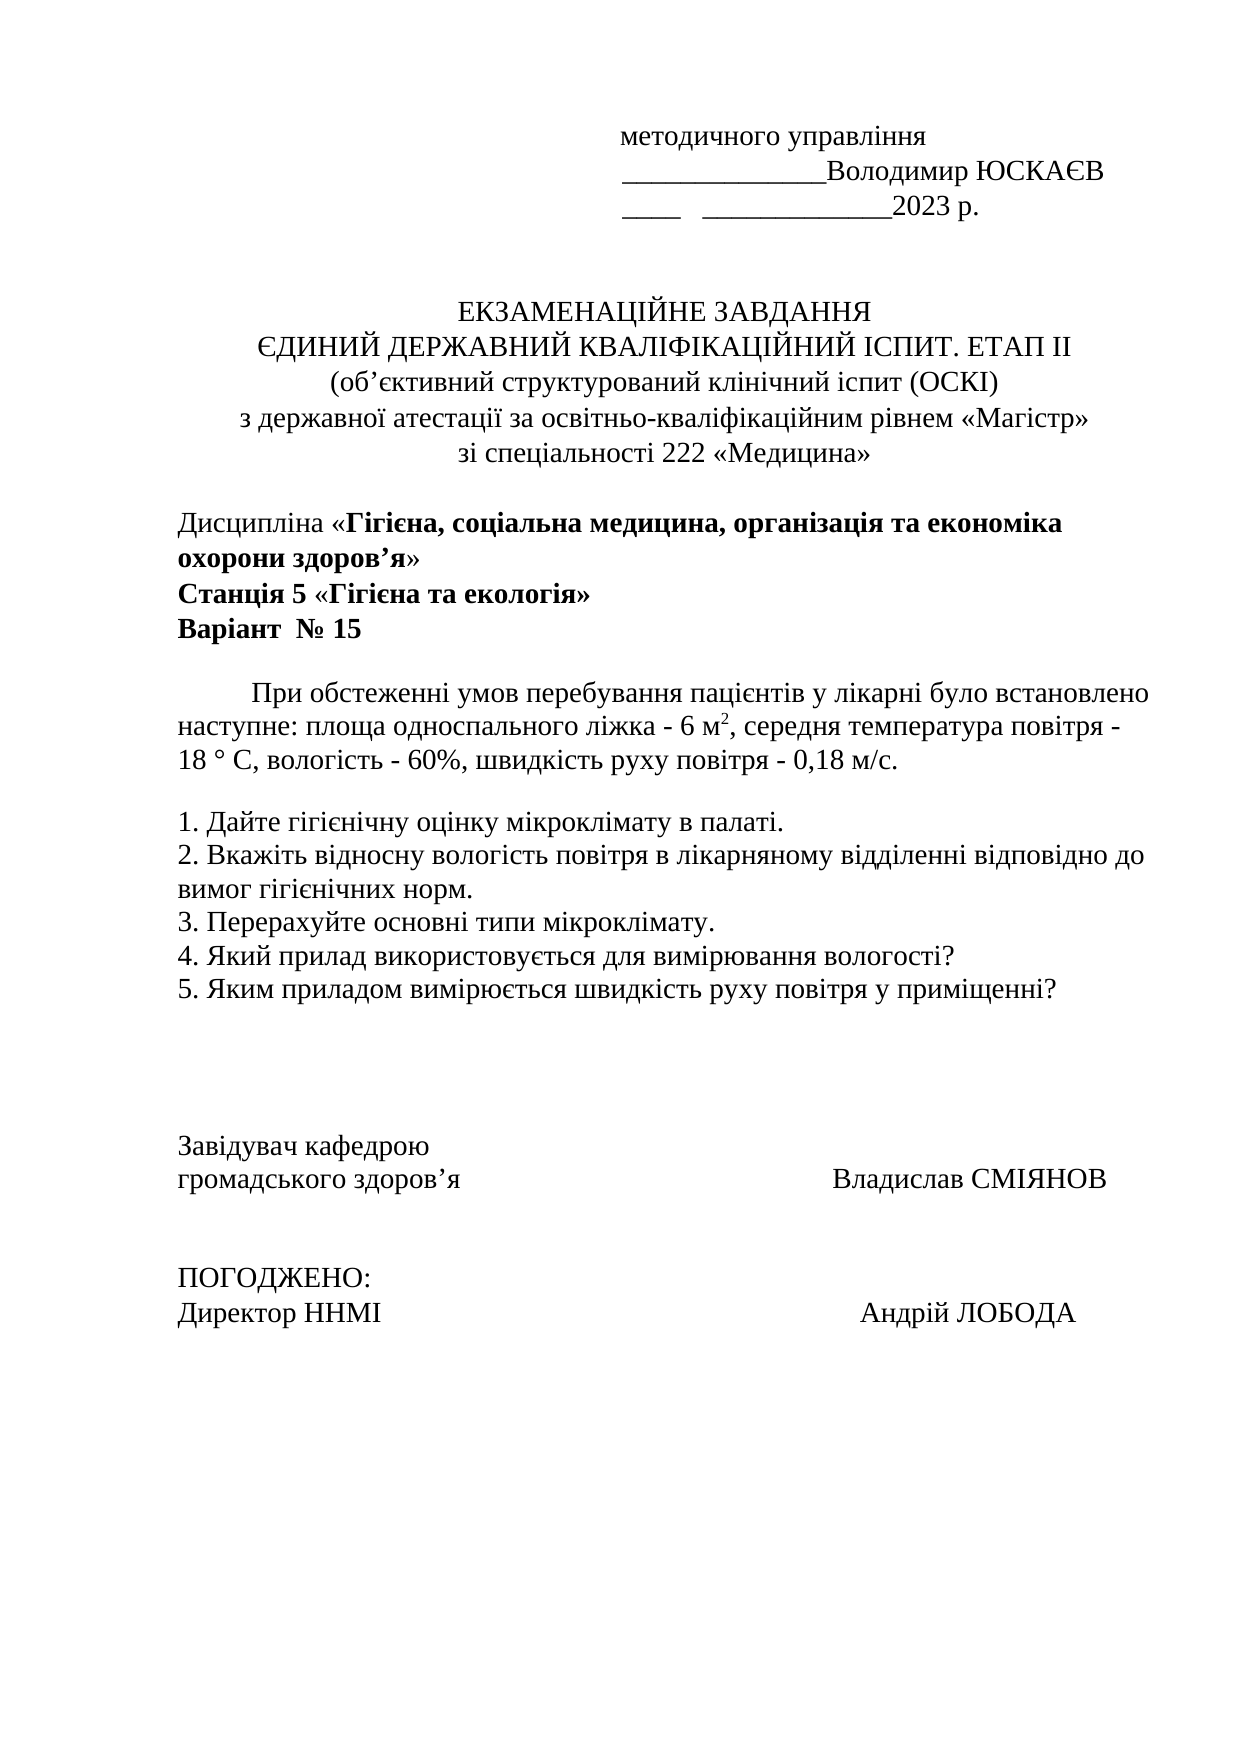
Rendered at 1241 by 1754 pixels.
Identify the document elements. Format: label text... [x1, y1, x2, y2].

text Директор ННМІ Андрій ЛОБОДА [177, 1295, 1152, 1329]
text ______________Володимир ЮСКАЄВ [177, 153, 1152, 187]
text методичного управління [546, 118, 1152, 152]
text При обстеженні умов перебування пацієнтів у лікарні було встановлено наступне: площа односпального ліжка - 6 м2, середня температура повітря - 18 ° C, вологість - 60%, швидкість руху повітря - 0,18 м/с. [177, 675, 1152, 804]
text ПОГОДЖЕНО: [177, 1260, 1152, 1293]
text 1. Дайте гігієнічну оцінку мікроклімату в палаті. 2. Вкажіть відносну вологість повітря в лікарняному відділенні відповідно до вимог гігієнічних норм. 3. Перерахуйте основні типи мікроклімату. 4. Який прилад використовується для вимірювання вологості? 5. Яким приладом вимірюється швидкість руху повітря у приміщенні? [177, 804, 1152, 1005]
text Завідувач кафедрою громадського здоров’я Владислав СМІЯНОВ [177, 1128, 1152, 1195]
text ЕКЗАМЕНАЦІЙНЕ ЗАВДАННЯ [177, 294, 1152, 328]
text Станція 5 «Гігієна та екологія» [177, 576, 1152, 609]
text ЄДИНИЙ ДЕРЖАВНИЙ КВАЛІФІКАЦІЙНИЙ ІСПИТ. ЕТАП ІІ [177, 329, 1152, 363]
text ____ _____________2023 р. [177, 188, 1152, 222]
text (об’єктивний структурований клінічний іспит (ОСКІ) [177, 364, 1152, 398]
text зі спеціальності 222 «Медицина» [177, 435, 1152, 468]
text з державної атестації за освітньо-кваліфікаційним рівнем «Магістр» [177, 400, 1152, 433]
text Варіант № 15 [177, 611, 1152, 644]
text Дисципліна «Гігієна, соціальна медицина, організація та економіка охорони здоров’я» [177, 505, 1152, 574]
